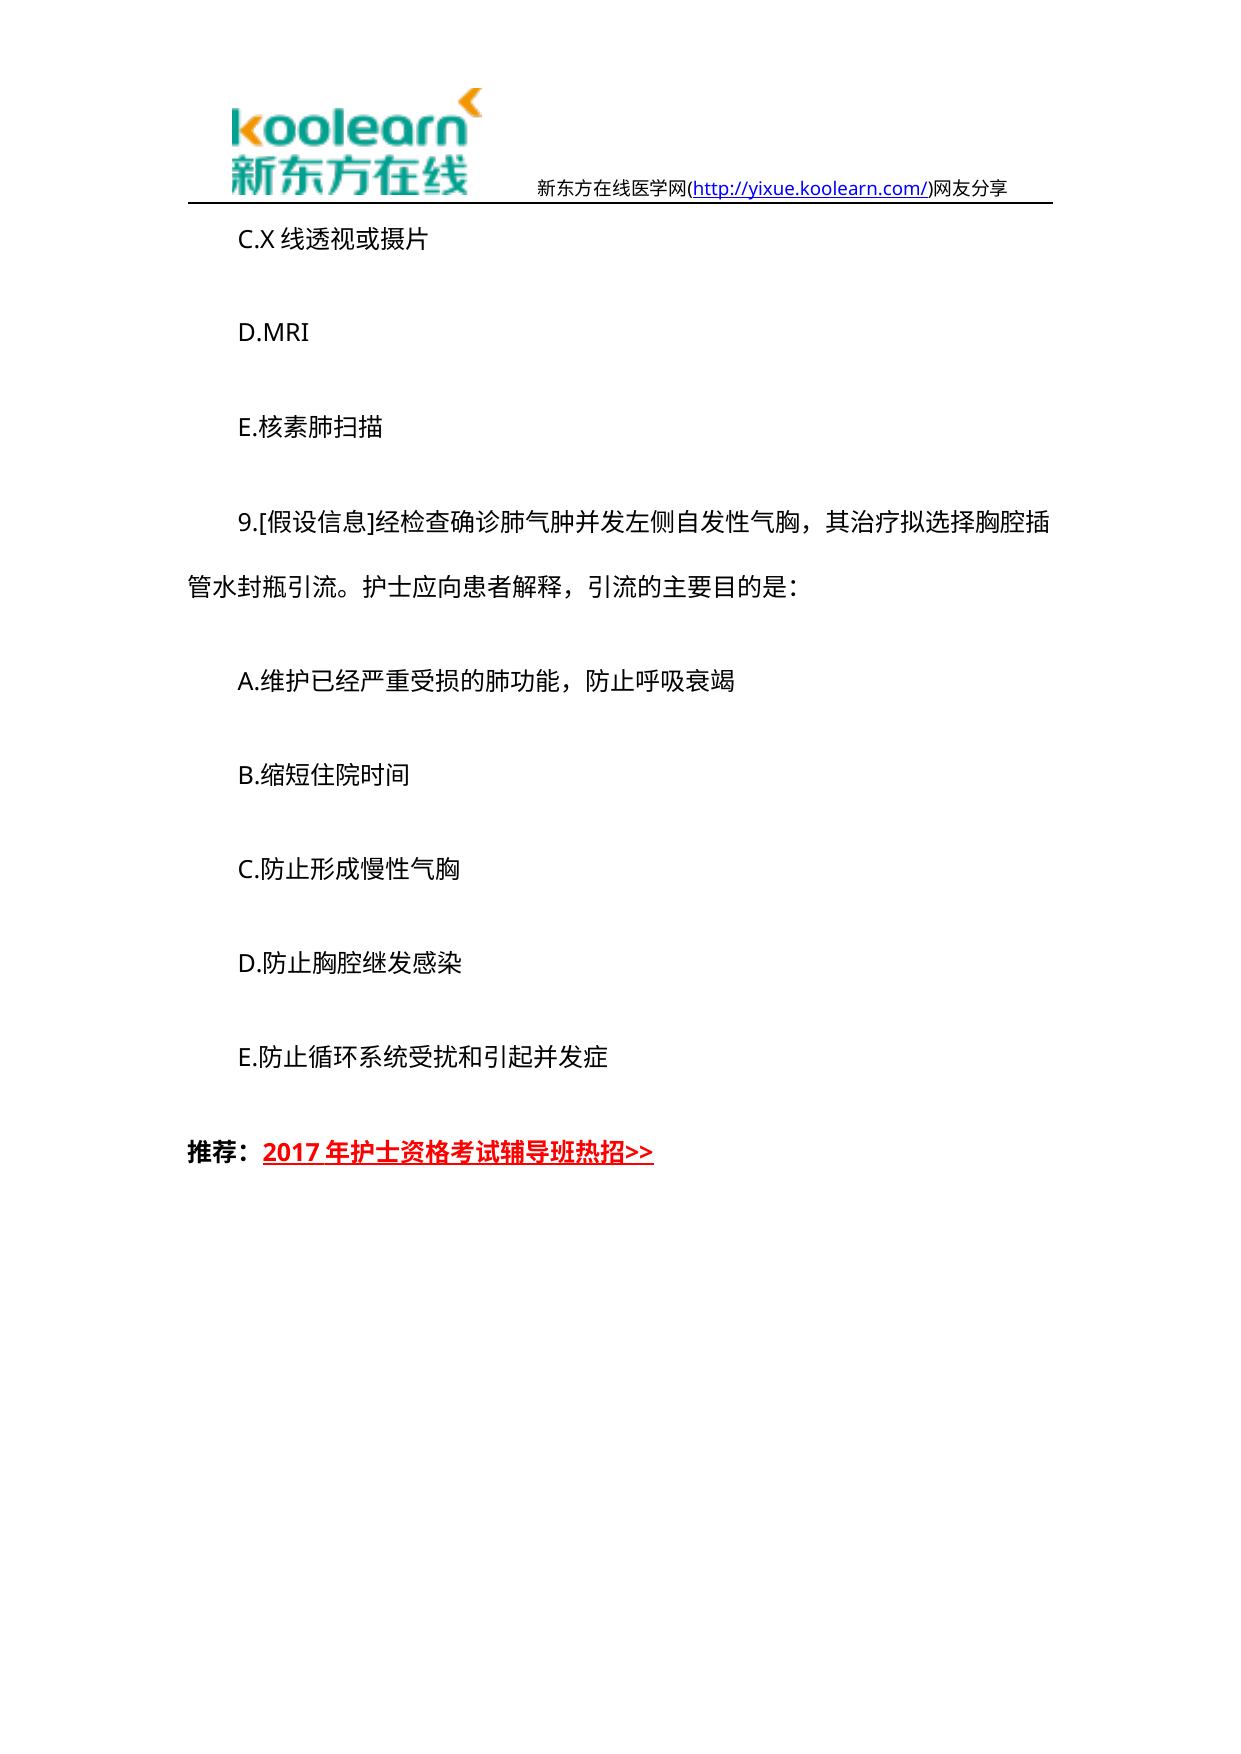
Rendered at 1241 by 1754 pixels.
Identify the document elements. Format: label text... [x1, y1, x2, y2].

text C.X线透视或摄片 [187, 205, 1053, 270]
text A.维护已经严重受损的肺功能，防止呼吸衰竭 [187, 647, 1053, 712]
text D.MRI [187, 299, 1053, 364]
text C.防止形成慢性气胸 [187, 835, 1053, 900]
text 9.[假设信息]经检查确诊肺气肿并发左侧自发性气胸，其治疗拟选择胸腔插管水封瓶引流。护士应向患者解释，引流的主要目的是： [187, 488, 1053, 618]
text 推荐：2017年护士资格考试辅导班热招>> [187, 1118, 1053, 1183]
text E.核素肺扫描 [187, 393, 1053, 458]
text B.缩短住院时间 [187, 741, 1053, 806]
text E.防止循环系统受扰和引起并发症 [187, 1023, 1053, 1088]
text D.防止胸腔继发感染 [187, 929, 1053, 994]
picture [232, 88, 482, 195]
